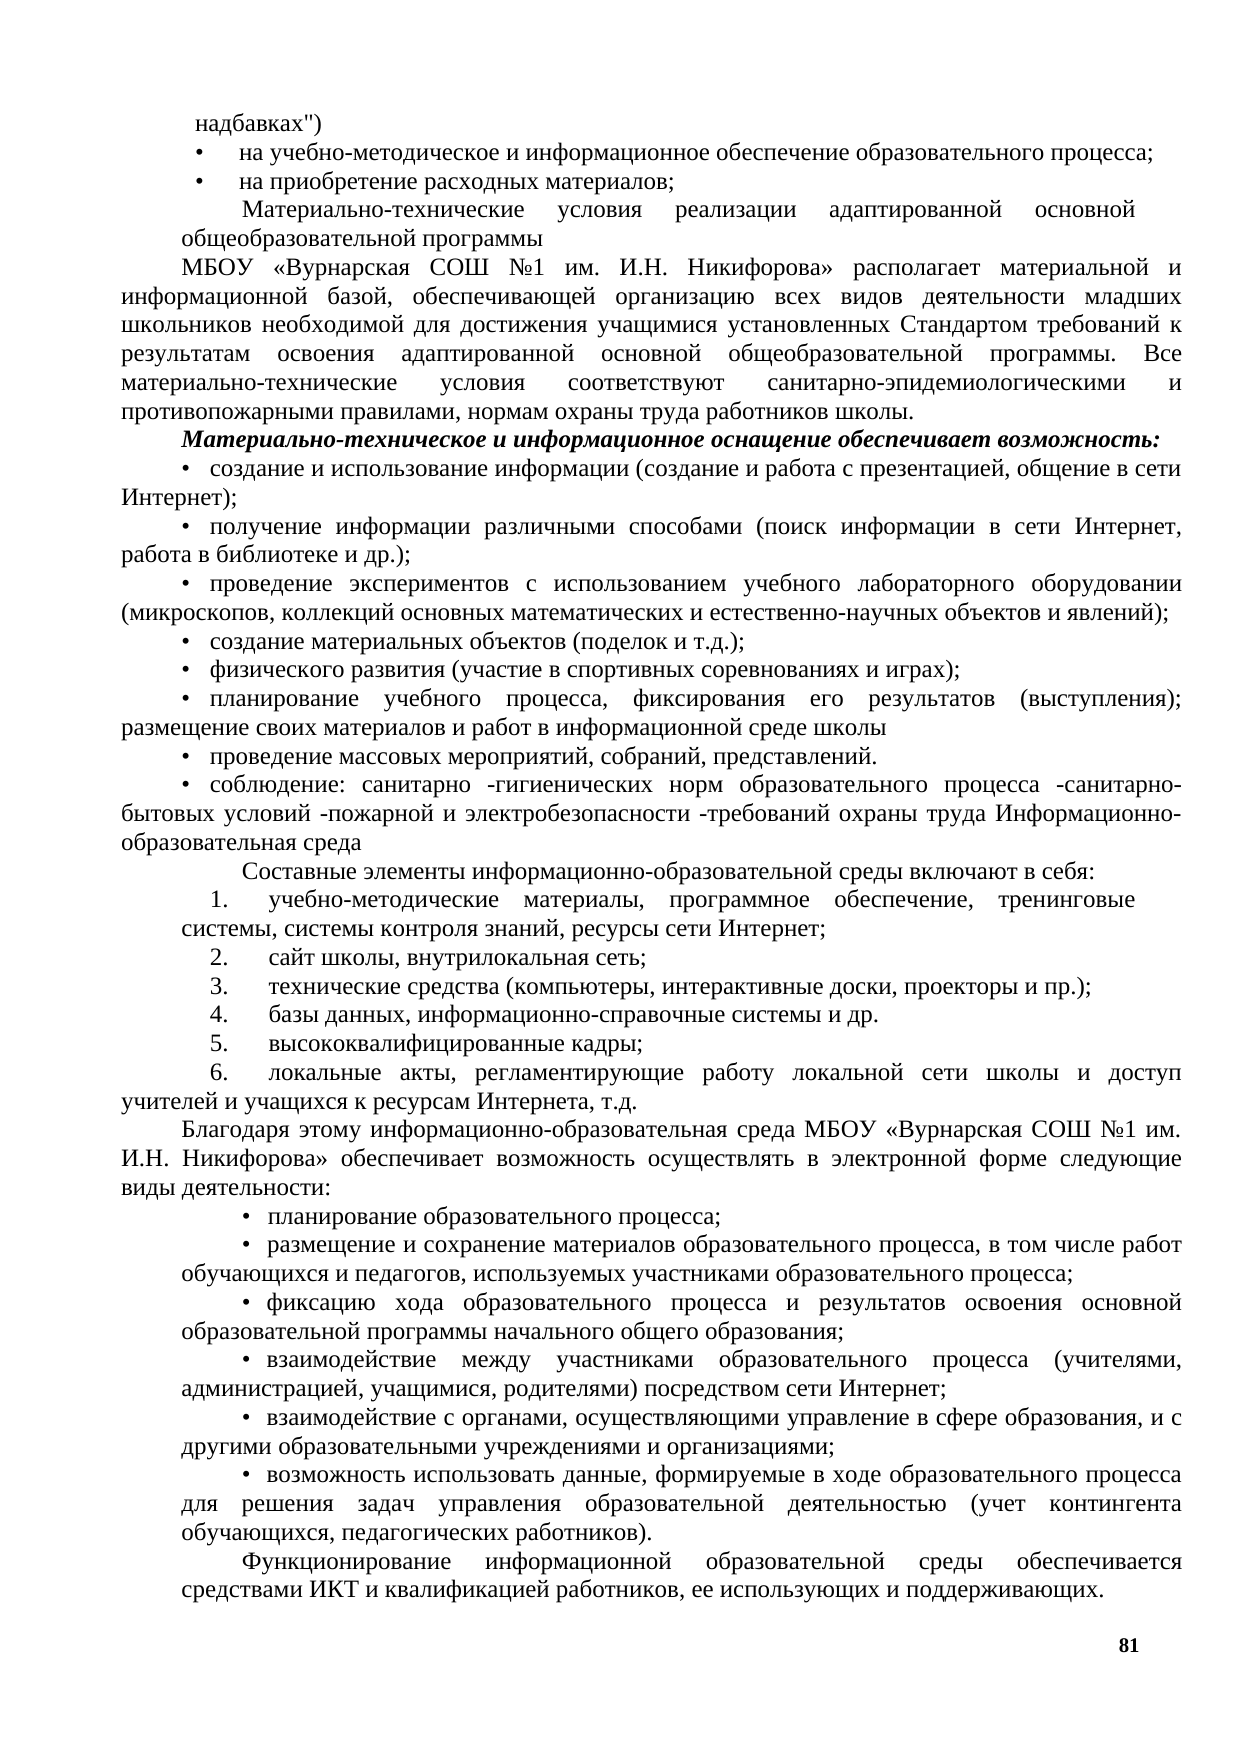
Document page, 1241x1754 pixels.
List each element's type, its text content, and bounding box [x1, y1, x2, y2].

list локальные акты, регламентирующие работу локальной сети школы и доступ учителей и учащихся к ресурсам Интернета, т.д. [121, 1057, 1183, 1114]
list взаимодействие с органами, осуществляющими управление в сфере образования, и с другими образовательными учреждениями и организациями; [181, 1402, 1183, 1459]
list на учебно-методическое и информационное обеспечение образовательного процесса; [195, 137, 1182, 166]
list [195, 108, 1182, 137]
list планирование образовательного процесса; [181, 1201, 1183, 1229]
list взаимодействие между участниками образовательного процесса (учителями, администрацией, учащимися, родителями) посредством сети Интернет; [181, 1344, 1183, 1402]
list физического развития (участие в спортивных соревнованиях и играх); [121, 654, 1183, 683]
list проведение массовых мероприятий, собраний, представлений. [121, 741, 1183, 769]
list планирование учебного процесса, фиксирования его результатов (выступления); размещение своих материалов и работ в информационной среде школы [121, 683, 1183, 741]
text Материально-техническое и информационное оснащение обеспечивает возможность: [121, 424, 1183, 453]
list возможность использовать данные, формируемые в ходе образовательного процесса для решения задач управления образовательной деятельностью (учет контингента обучающихся, педагогических работников). [181, 1459, 1183, 1546]
text Составные элементы информационно-образовательной среды включают в себя: [181, 856, 1182, 884]
list высококвалифицированные кадры; [181, 1028, 1183, 1057]
list проведение экспериментов с использованием учебного лабораторного оборудовании (микроскопов, коллекций основных математических и естественно-научных объектов и явлений); [121, 568, 1183, 626]
text МБОУ «Вурнарская СОШ №1 им. И.Н. Никифорова» располагает материальной и информационной базой, обеспечивающей организацию всех видов деятельности младших школьников необходимой для достижения учащимися установленных Стандартом требований к результатам освоения адаптированной основной общеобразовательной программы. Все материально-технические условия соответствуют санитарно-эпидемиологическими и противопожарными правилами, нормам охраны труда работников школы. [121, 252, 1183, 424]
text Функционирование информационной образовательной среды обеспечивается средствами ИКТ и квалификацией работников, ее использующих и поддерживающих. [181, 1546, 1183, 1603]
list базы данных, информационно-справочные системы и др. [181, 999, 1183, 1028]
list на приобретение расходных материалов; [195, 166, 1182, 194]
list размещение и сохранение материалов образовательного процесса, в том числе работ обучающихся и педагогов, используемых участниками образовательного процесса; [181, 1229, 1183, 1287]
list технические средства (компьютеры, интерактивные доски, проекторы и пр.); [181, 971, 1183, 999]
list создание материальных объектов (поделок и т.д.); [121, 626, 1183, 654]
list соблюдение: санитарно -гигиенических норм образовательного процесса -санитарно- бытовых условий -пожарной и электробезопасности -требований охраны труда Информационно-образовательная среда [121, 769, 1183, 856]
list создание и использование информации (создание и работа с презентацией, общение в сети Интернет); [121, 453, 1183, 511]
list получение информации различными способами (поиск информации в сети Интернет, работа в библиотеке и др.); [121, 511, 1183, 568]
list фиксацию хода образовательного процесса и результатов освоения основной образовательной программы начального общего образования; [181, 1287, 1183, 1344]
text Материально-технические условия реализации адаптированной основной общеобразовательной программы [181, 194, 1136, 252]
list учебно-методические материалы, программное обеспечение, тренинговые системы, системы контроля знаний, ресурсы сети Интернет; [181, 884, 1136, 942]
text Благодаря этому информационно-образовательная среда МБОУ «Вурнарская СОШ №1 им. И.Н. Никифорова» обеспечивает возможность осуществлять в электронной форме следующие виды деятельности: [121, 1114, 1183, 1201]
list сайт школы, внутрилокальная сеть; [181, 942, 1183, 971]
